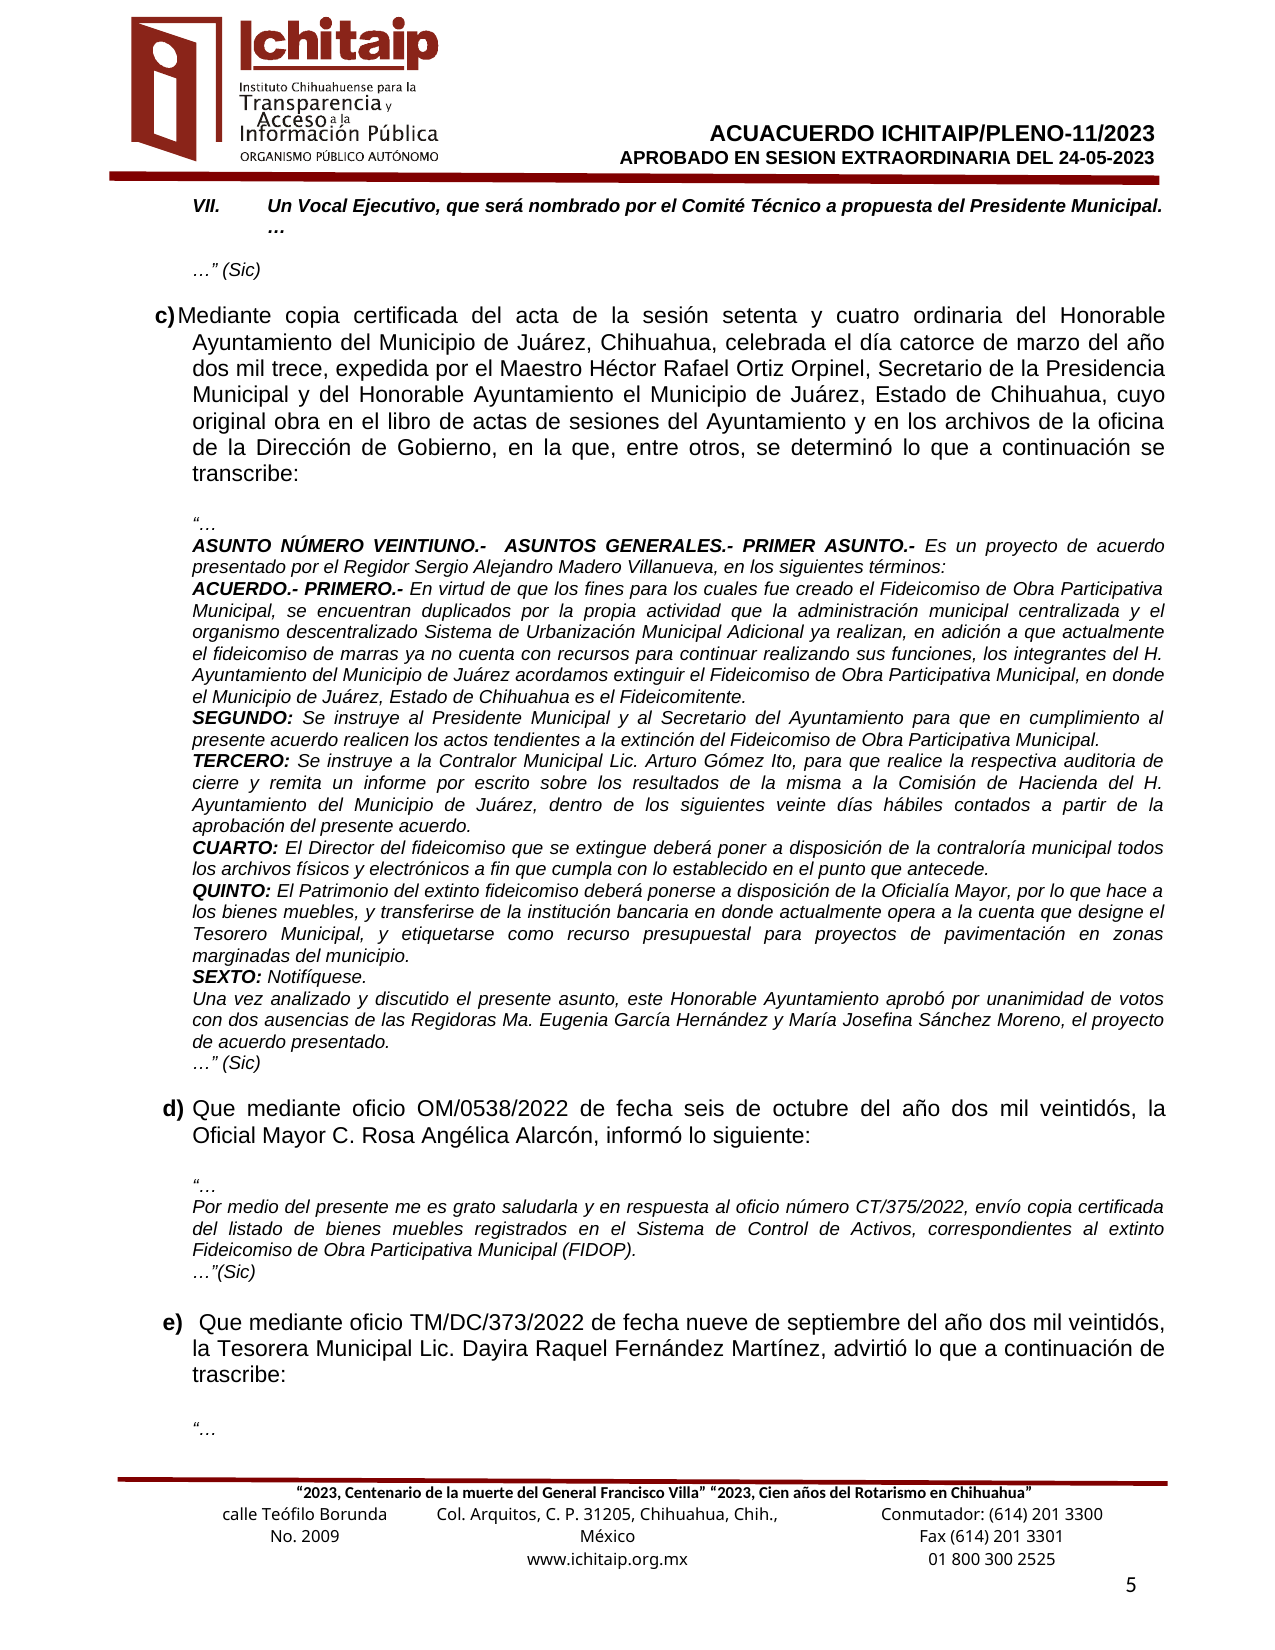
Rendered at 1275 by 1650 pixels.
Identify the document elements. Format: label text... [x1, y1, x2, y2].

list ACUERDO.- PRIMERO.- En virtud de que los fines para los cuales fue creado el Fideicomiso de Obra Participativa Municipal, se encuentran duplicados por la propia actividad que la administración municipal centralizada y el organismo descentralizado Sistema de Urbanización Municipal Adicional ya realizan, en adición a que actualmente el fideicomiso de marras ya no cuenta con recursos para continuar realizando sus funciones, los integrantes del H. Ayuntamiento del Municipio de Juárez acordamos extinguir el Fideicomiso de Obra Participativa Municipal, en donde el Municipio de Juárez, Estado de Chihuahua es el Fideicomitente. [177, 578, 1152, 707]
list Un Vocal Ejecutivo, que será nombrado por el Comité Técnico a propuesta del Presidente Municipal. [177, 194, 1152, 216]
list CUARTO: El Director del fideicomiso que se extingue deberá poner a disposición de la contraloría municipal todos los archivos físicos y electrónicos a fin que cumpla con lo establecido en el punto que antecede. [177, 837, 1152, 880]
list … [267, 216, 1166, 238]
list Una vez analizado y discutido el presente asunto, este Honorable Ayuntamiento aprobó por unanimidad de votos con dos ausencias de las Regidoras Ma. Eugenia García Hernández y María Josefina Sánchez Moreno, el proyecto de acuerdo presentado. [177, 987, 1152, 1052]
list SEGUNDO: Se instruye al Presidente Municipal y al Secretario del Ayuntamiento para que en cumplimiento al presente acuerdo realicen los actos tendientes a la extinción del Fideicomiso de Obra Participativa Municipal. [177, 707, 1152, 750]
list ASUNTO NÚMERO VEINTIUNO.- ASUNTOS GENERALES.- PRIMER ASUNTO.- Es un proyecto de acuerdo presentado por el Regidor Sergio Alejandro Madero Villanueva, en los siguientes términos: [177, 535, 1152, 578]
list Que mediante oficio TM/DC/373/2022 de fecha nueve de septiembre del año dos mil veintidós, la Tesorera Municipal Lic. Dayira Raquel Fernández Martínez, advirtió lo que a continuación de trascribe: [162, 1308, 1166, 1388]
list …”(Sic) [177, 1261, 1152, 1282]
list “… [177, 1174, 1152, 1196]
list “… [192, 1418, 1166, 1439]
list Por medio del presente me es grato saludarla y en respuesta al oficio número CT/375/2022, envío copia certificada del listado de bienes muebles registrados en el Sistema de Control de Activos, correspondientes al extinto Fideicomiso de Obra Participativa Municipal (FIDOP). [177, 1196, 1152, 1261]
list …” (Sic) [177, 1052, 1152, 1074]
list SEXTO: Notifíquese. [177, 966, 1152, 987]
list Mediante copia certificada del acta de la sesión setenta y cuatro ordinaria del Honorable Ayuntamiento del Municipio de Juárez, Chihuahua, celebrada el día catorce de marzo del año dos mil trece, expedida por el Maestro Héctor Rafael Ortiz Orpinel, Secretario de la Presidencia Municipal y del Honorable Ayuntamiento el Municipio de Juárez, Estado de Chihuahua, cuyo original obra en el libro de actas de sesiones del Ayuntamiento y en los archivos de la oficina de la Dirección de Gobierno, en la que, entre otros, se determinó lo que a continuación se transcribe: [154, 302, 1166, 487]
list “… [177, 513, 1152, 535]
list QUINTO: El Patrimonio del extinto fideicomiso deberá ponerse a disposición de la Oficialía Mayor, por lo que hace a los bienes muebles, y transferirse de la institución bancaria en donde actualmente opera a la cuenta que designe el Tesorero Municipal, y etiquetarse como recurso presupuestal para proyectos de pavimentación en zonas marginadas del municipio. [177, 880, 1152, 966]
list Que mediante oficio OM/0538/2022 de fecha seis de octubre del año dos mil veintidós, la Oficial Mayor C. Rosa Angélica Alarcón, informó lo siguiente: [162, 1095, 1166, 1148]
list …” (Sic) [177, 259, 1152, 281]
list TERCERO: Se instruye a la Contralor Municipal Lic. Arturo Gómez Ito, para que realice la respectiva auditoria de cierre y remita un informe por escrito sobre los resultados de la misma a la Comisión de Hacienda del H. Ayuntamiento del Municipio de Juárez, dentro de los siguientes veinte días hábiles contados a partir de la aprobación del presente acuerdo. [177, 750, 1152, 837]
